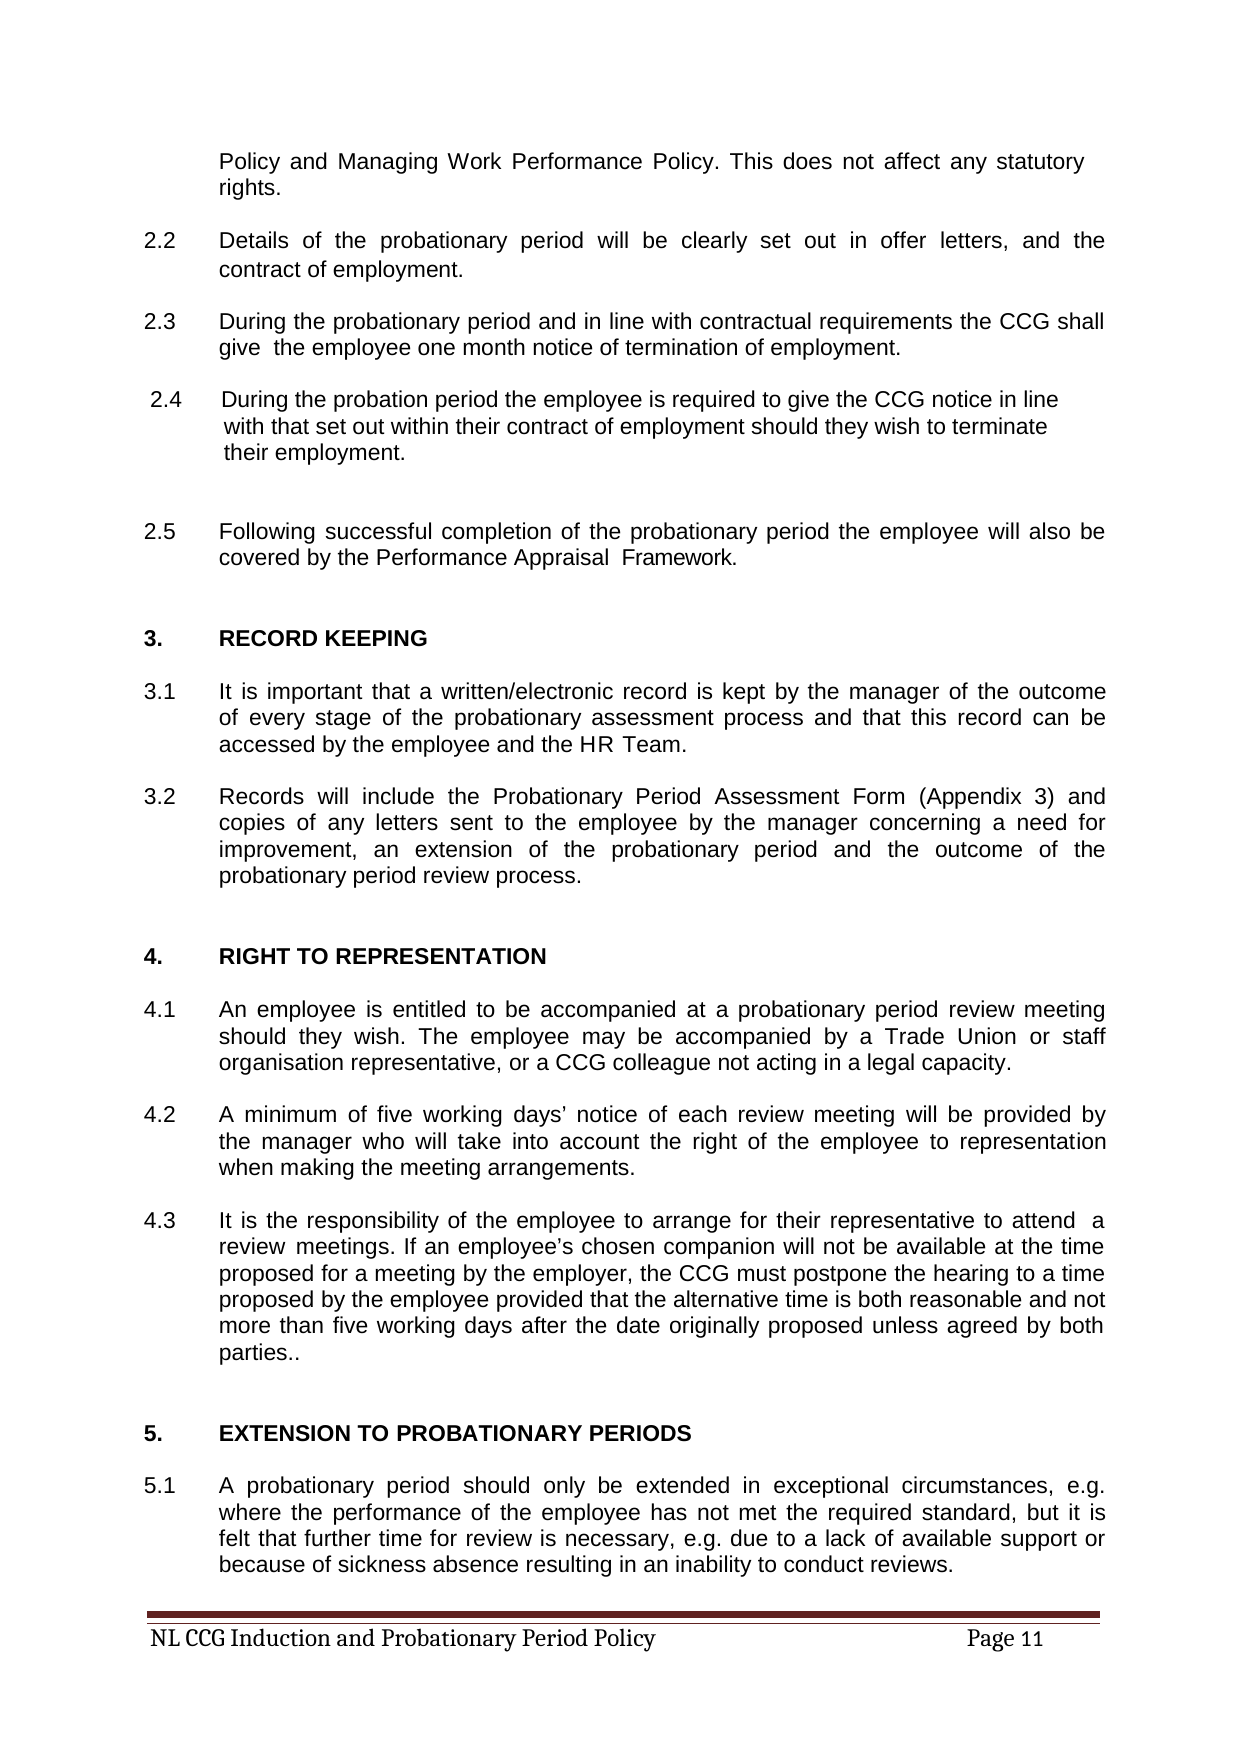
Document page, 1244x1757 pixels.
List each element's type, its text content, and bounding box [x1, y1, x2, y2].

text 2.2 Details of the probationary period will be clearly set out in offer letters, and the contract of employment. [144, 227, 1106, 283]
text 2.5 Following successful completion of the probationary period the employee will also be covered by the Performance Appraisal Framework. [144, 518, 1106, 570]
text 4.1 An employee is entitled to be accompanied at a probationary period review meeting should they wish. The employee may be accompanied by a Trade Union or staff organisation representative, or a CCG colleague not acting in a legal capacity. [144, 996, 1106, 1075]
text 3. RECORD KEEPING [144, 624, 1114, 651]
text 4.2 A minimum of five working days’ notice of each review meeting will be provided by the manager who will take into account the right of the employee to representation when making the meeting arrangements. [144, 1101, 1107, 1181]
text 3.2 Records will include the Probationary Period Assessment Form (Appendix 3) and copies of any letters sent to the employee by the manager concerning a need for improvement, an extension of the probationary period and the outcome of the probationary period review process. [144, 784, 1106, 889]
text 5.1 A probationary period should only be extended in exceptional circumstances, e.g. where the performance of the employee has not met the required standard, but it is felt that further time for review is necessary, e.g. due to a lack of available support or because of sickness absence resulting in an inability to conduct reviews. [144, 1472, 1106, 1578]
text 2.3 During the probationary period and in line with contractual requirements the CCG shall give the employee one month notice of termination of employment. [144, 308, 1106, 361]
text 2.4 During the probation period the employee is required to give the CCG notice in line with that set out within their contract of employment should they wish to terminate their employment. [150, 387, 1095, 466]
text 4. RIGHT TO REPRESENTATION [144, 943, 1114, 969]
text 5. EXTENSION TO PROBATIONARY PERIODS [144, 1420, 1114, 1446]
text Policy and Managing Work Performance Policy. This does not affect any statutory rights. [219, 148, 1096, 201]
text 4.3 It is the responsibility of the employee to arrange for their representative to attend a review meetings. If an employee’s chosen companion will not be available at the time proposed for a meeting by the employer, the CCG must postpone the hearing to a time proposed by the employee provided that the alternative time is both reasonable and not more than five working days after the date originally proposed unless agreed by both parties.. [144, 1207, 1106, 1365]
text 3.1 It is important that a written/electronic record is kept by the manager of the outcome of every stage of the probationary assessment process and that this record can be accessed by the employee and the HR Team. [144, 678, 1107, 757]
